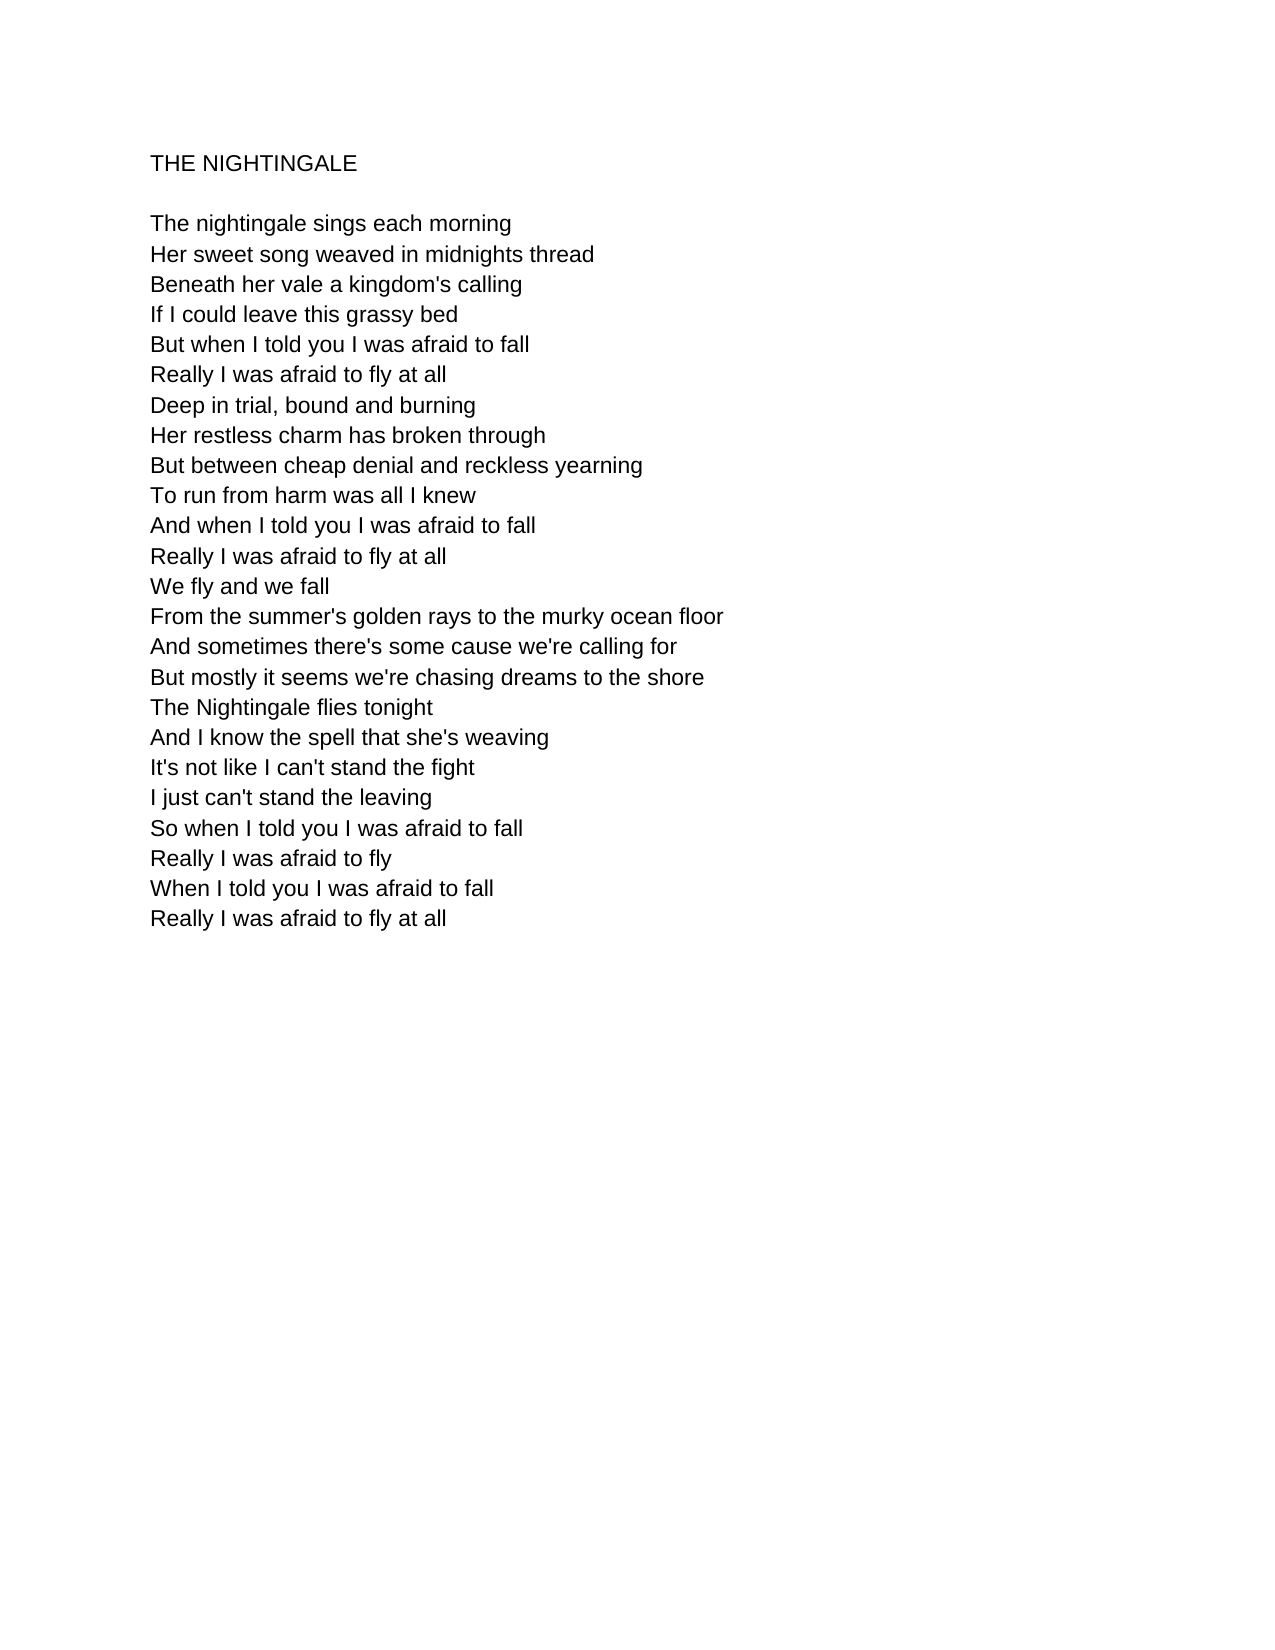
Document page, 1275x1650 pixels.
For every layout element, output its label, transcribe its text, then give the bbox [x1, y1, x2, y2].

text From the summer's golden rays to the murky ocean floor [150, 603, 1125, 629]
text And sometimes there's some cause we're calling for [150, 633, 1125, 660]
text If I could leave this grassy bed [150, 301, 1125, 327]
text But between cheap denial and reckless yearning [150, 452, 1125, 478]
text It's not like I can't stand the fight [150, 754, 1125, 781]
text I just can't stand the leaving [150, 784, 1125, 811]
text Really I was afraid to fly at all [150, 543, 1125, 569]
text We fly and we fall [150, 573, 1125, 599]
text Really I was afraid to fly at all [150, 905, 1125, 932]
text Beneath her vale a kingdom's calling [150, 271, 1125, 297]
text The nightingale sings each morning [150, 210, 1125, 237]
text The Nightingale flies tonight [150, 694, 1125, 720]
text When I told you I was afraid to fall [150, 875, 1125, 901]
text And when I told you I was afraid to fall [150, 512, 1125, 539]
text Really I was afraid to fly [150, 845, 1125, 871]
text But when I told you I was afraid to fall [150, 331, 1125, 358]
text Deep in trial, bound and burning [150, 392, 1125, 418]
text But mostly it seems we're chasing dreams to the shore [150, 663, 1125, 690]
text So when I told you I was afraid to fall [150, 814, 1125, 841]
text To run from harm was all I knew [150, 482, 1125, 509]
text Her restless charm has broken through [150, 422, 1125, 448]
text Her sweet song weaved in midnights thread [150, 241, 1125, 267]
text Really I was afraid to fly at all [150, 361, 1125, 388]
text And I know the spell that she's weaving [150, 724, 1125, 750]
text THE NIGHTINGALE [150, 150, 1125, 176]
